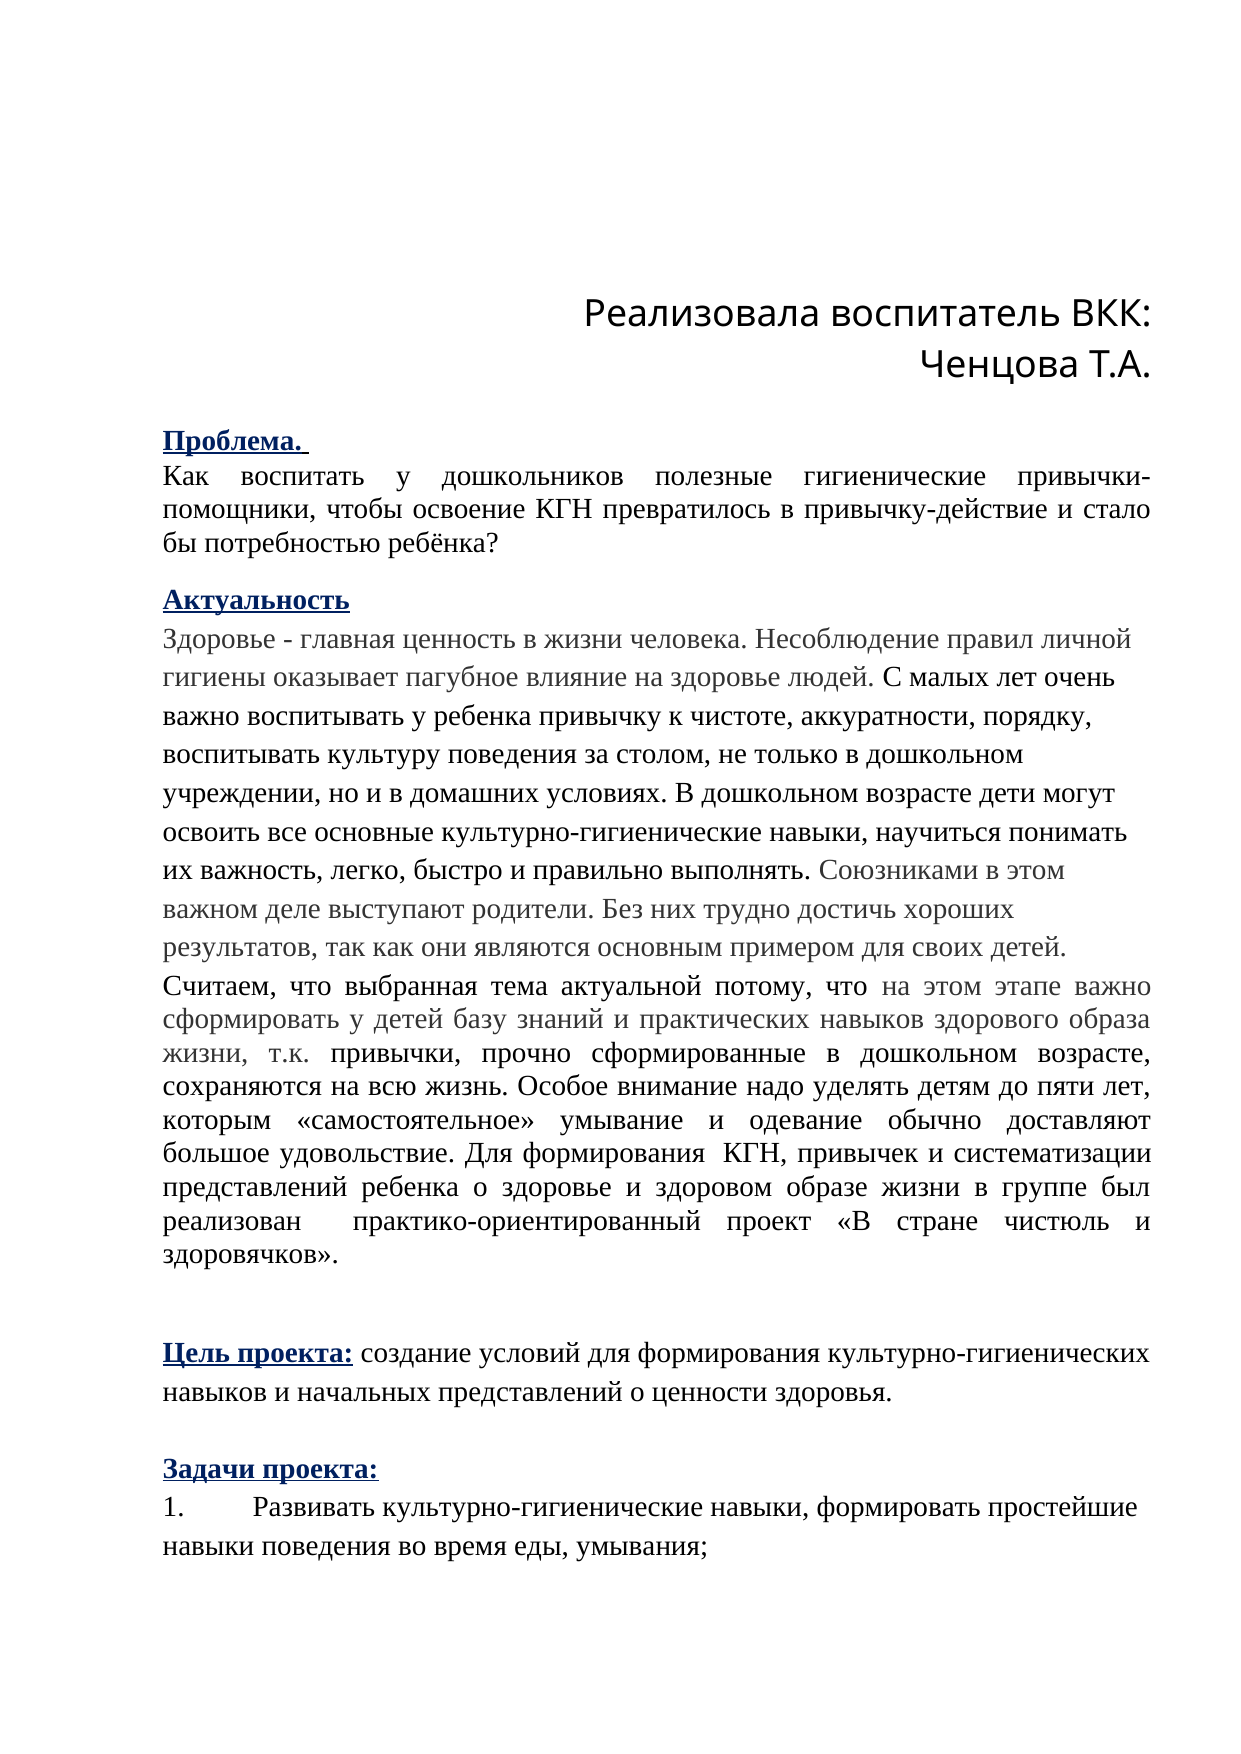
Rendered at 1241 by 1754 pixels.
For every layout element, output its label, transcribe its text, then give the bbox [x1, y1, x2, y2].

text Цель проекта: создание условий для формирования культурно-гигиенических навыков и начальных представлений о ценности здоровья. [162, 1335, 1152, 1407]
text Как воспитать у дошкольников полезные гигиенические привычки-помощники, чтобы освоение КГН превратилось в привычку-действие и стало бы потребностью ребёнка? [162, 458, 1152, 558]
text Актуальность [162, 582, 1152, 616]
list Развивать культурно-гигиенические навыки, формировать простейшие навыки поведения во время еды, умывания; [162, 1489, 1152, 1561]
text Здоровье - главная ценность в жизни человека. Несоблюдение правил личной гигиены оказывает пагубное влияние на здоровье людей. С малых лет очень важно воспитывать у ребенка привычку к чистоте, аккуратности, порядку, воспитывать культуру поведения за столом, не только в дошкольном учреждении, но и в домашних условиях. В дошкольном возрасте дети могут освоить все основные культурно-гигиенические навыки, научиться понимать их важность, легко, быстро и правильно выполнять. Союзниками в этом важном деле выступают родители. Без них трудно достичь хороших результатов, так как они являются основным примером для своих детей. [162, 621, 1152, 963]
text Считаем, что выбранная тема актуальной потому, что на этом этапе важно сформировать у детей базу знаний и практических навыков здорового образа жизни, т.к. привычки, прочно сформированные в дошкольном возрасте, сохраняются на всю жизнь. Особое внимание надо уделять детям до пяти лет, которым «самостоятельное» умывание и одевание обычно доставляют большое удовольствие. Для формирования КГН, привычек и систематизации представлений ребенка о здоровье и здоровом образе жизни в группе был реализован практико-ориентированный проект «В стране чистюль и здоровячков». [162, 968, 1152, 1270]
text Проблема. [162, 422, 1152, 458]
text Задачи проекта: [162, 1451, 1152, 1484]
text Реализовала воспитатель ВКК: Ченцова Т.А. [177, 287, 1152, 389]
